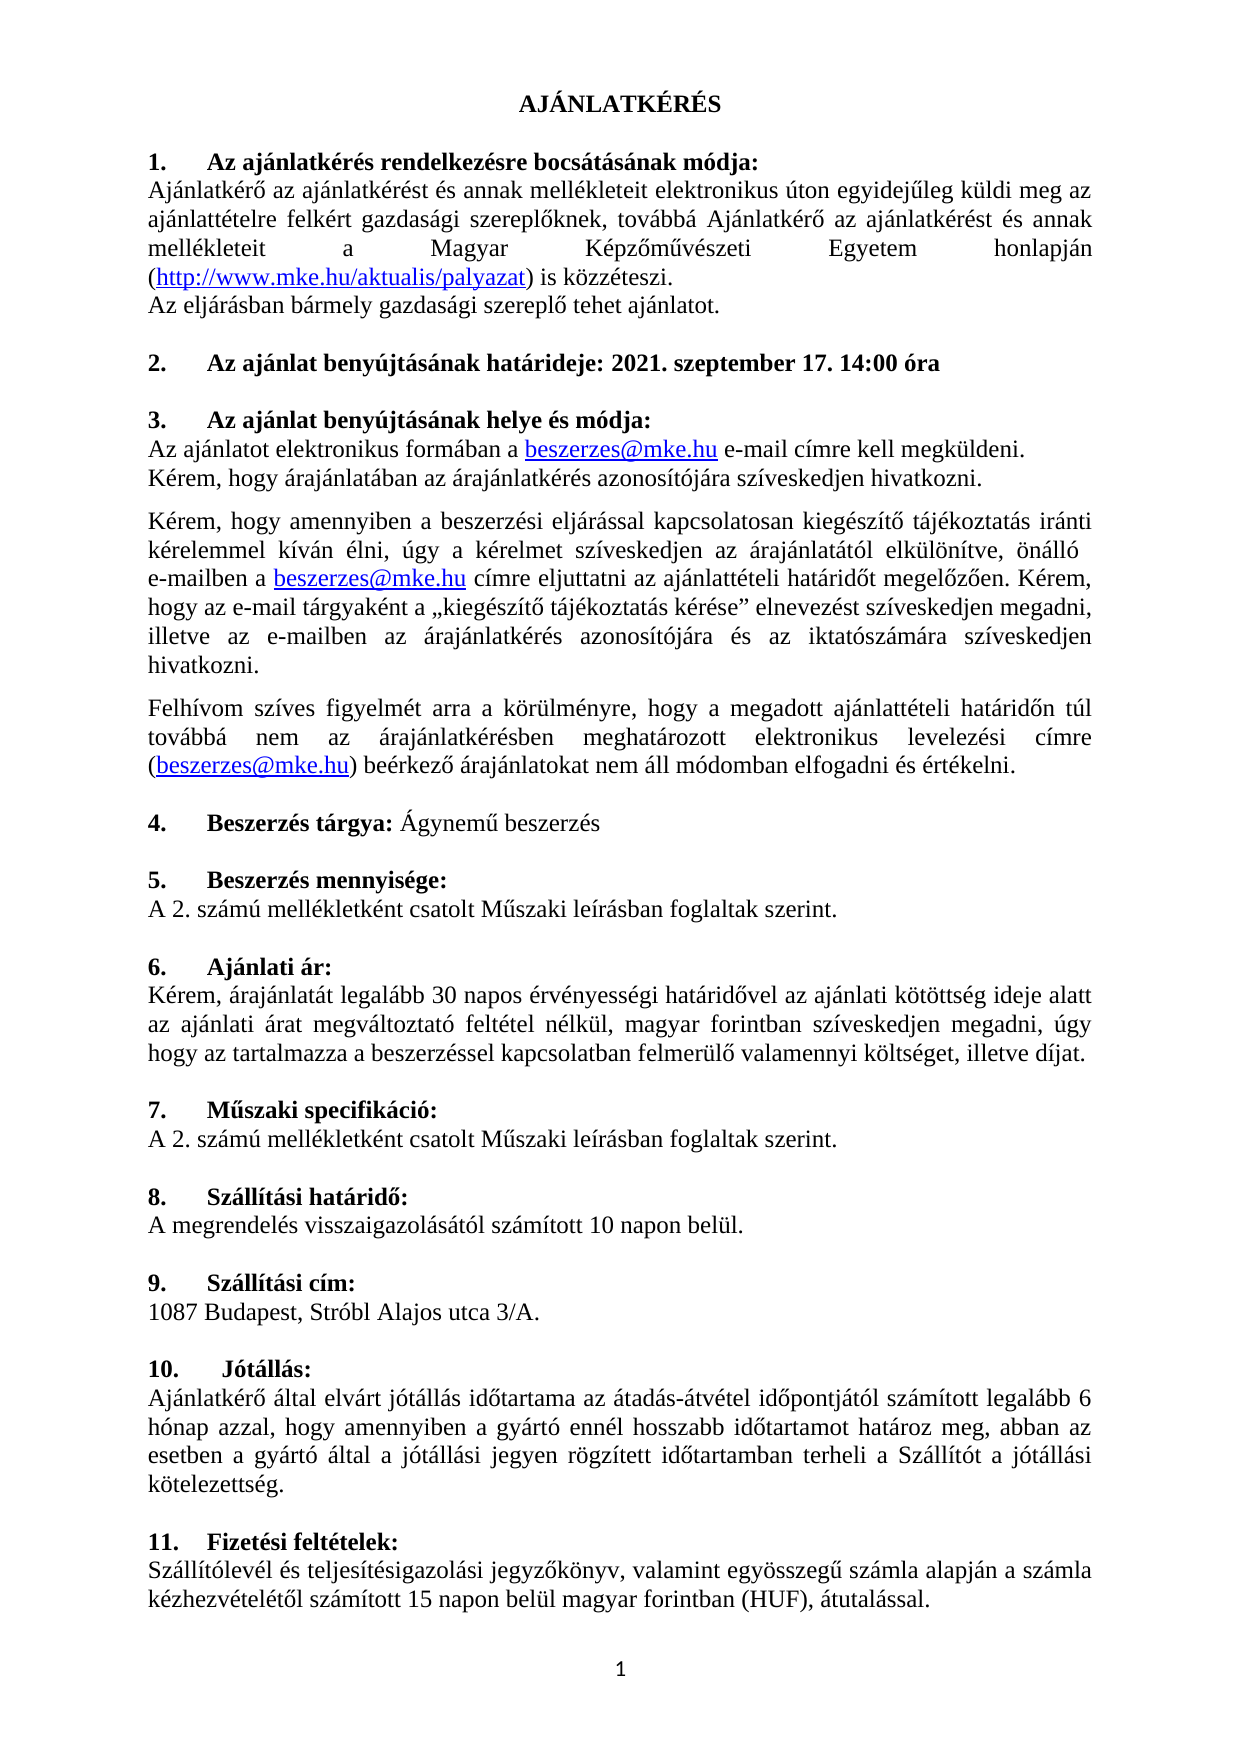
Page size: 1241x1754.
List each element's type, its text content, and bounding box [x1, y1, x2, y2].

list Beszerzés mennyisége: [148, 865, 1093, 894]
text Ajánlatkérő az ajánlatkérést és annak mellékleteit elektronikus úton egyidejűleg küldi meg az ajánlattételre felkért gazdasági szereplőknek, továbbá Ajánlatkérő az ajánlatkérést és annak mellékleteit a Magyar Képzőművészeti Egyetem honlapján (http://www.mke.hu/aktualis/palyazat) is közzéteszi. [148, 175, 1093, 290]
text A 2. számú mellékletként csatolt Műszaki leírásban foglaltak szerint. [148, 1124, 1093, 1153]
text Kérem, árajánlatát legalább 30 napos érvényességi határidővel az ajánlati kötöttség ideje alatt az ajánlati árat megváltoztató feltétel nélkül, magyar forintban szíveskedjen megadni, úgy hogy az tartalmazza a beszerzéssel kapcsolatban felmerülő valamennyi költséget, illetve díjat. [148, 980, 1093, 1067]
text Ajánlatkérő által elvárt jótállás időtartama az átadás-átvétel időpontjától számított legalább 6 hónap azzal, hogy amennyiben a gyártó ennél hosszabb időtartamot határoz meg, abban az esetben a gyártó által a jótállási jegyen rögzített időtartamban terheli a Szállítót a jótállási kötelezettség. [148, 1383, 1093, 1498]
text Kérem, hogy amennyiben a beszerzési eljárással kapcsolatosan kiegészítő tájékoztatás iránti kérelemmel kíván élni, úgy a kérelmet szíveskedjen az árajánlatától elkülönítve, önálló e-mailben a beszerzes@mke.hu címre eljuttatni az ajánlattételi határidőt megelőzően. Kérem, hogy az e-mail tárgyaként a „kiegészítő tájékoztatás kérése” elnevezést szíveskedjen megadni, illetve az e-mailben az árajánlatkérés azonosítójára és az iktatószámára szíveskedjen hivatkozni. [148, 506, 1093, 678]
list Jótállás: [148, 1354, 1093, 1383]
text A megrendelés visszaigazolásától számított 10 napon belül. [148, 1210, 1093, 1239]
text AJÁNLATKÉRÉS [148, 89, 1093, 118]
list Az ajánlatkérés rendelkezésre bocsátásának módja: [148, 147, 1093, 175]
text 1087 Budapest, Stróbl Alajos utca 3/A. [148, 1297, 1093, 1325]
list Ajánlati ár: [148, 952, 1093, 980]
list Az ajánlat benyújtásának helye és módja: [148, 405, 1093, 434]
text Szállítólevél és teljesítésigazolási jegyzőkönyv, valamint egyösszegű számla alapján a számla kézhezvételétől számított 15 napon belül magyar forintban (HUF), átutalással. [148, 1555, 1093, 1613]
list Szállítási cím: [148, 1268, 1093, 1297]
text Felhívom szíves figyelmét arra a körülményre, hogy a megadott ajánlattételi határidőn túl továbbá nem az árajánlatkérésben meghatározott elektronikus levelezési címre (beszerzes@mke.hu) beérkező árajánlatokat nem áll módomban elfogadni és értékelni. [148, 693, 1093, 779]
text Kérem, hogy árajánlatában az árajánlatkérés azonosítójára szíveskedjen hivatkozni. [148, 463, 1093, 492]
list Az ajánlat benyújtásának határideje: 2021. szeptember 17. 14:00 óra [148, 348, 1093, 377]
list Szállítási határidő: [148, 1182, 1093, 1210]
list Beszerzés tárgya: Ágynemű beszerzés [148, 808, 1093, 837]
list Műszaki specifikáció: [148, 1095, 1093, 1124]
list Fizetési feltételek: [148, 1527, 1093, 1555]
text Az ajánlatot elektronikus formában a beszerzes@mke.hu e-mail címre kell megküldeni. [148, 434, 1093, 463]
text Az eljárásban bármely gazdasági szereplő tehet ajánlatot. [148, 290, 1093, 319]
text A 2. számú mellékletként csatolt Műszaki leírásban foglaltak szerint. [148, 894, 1093, 923]
